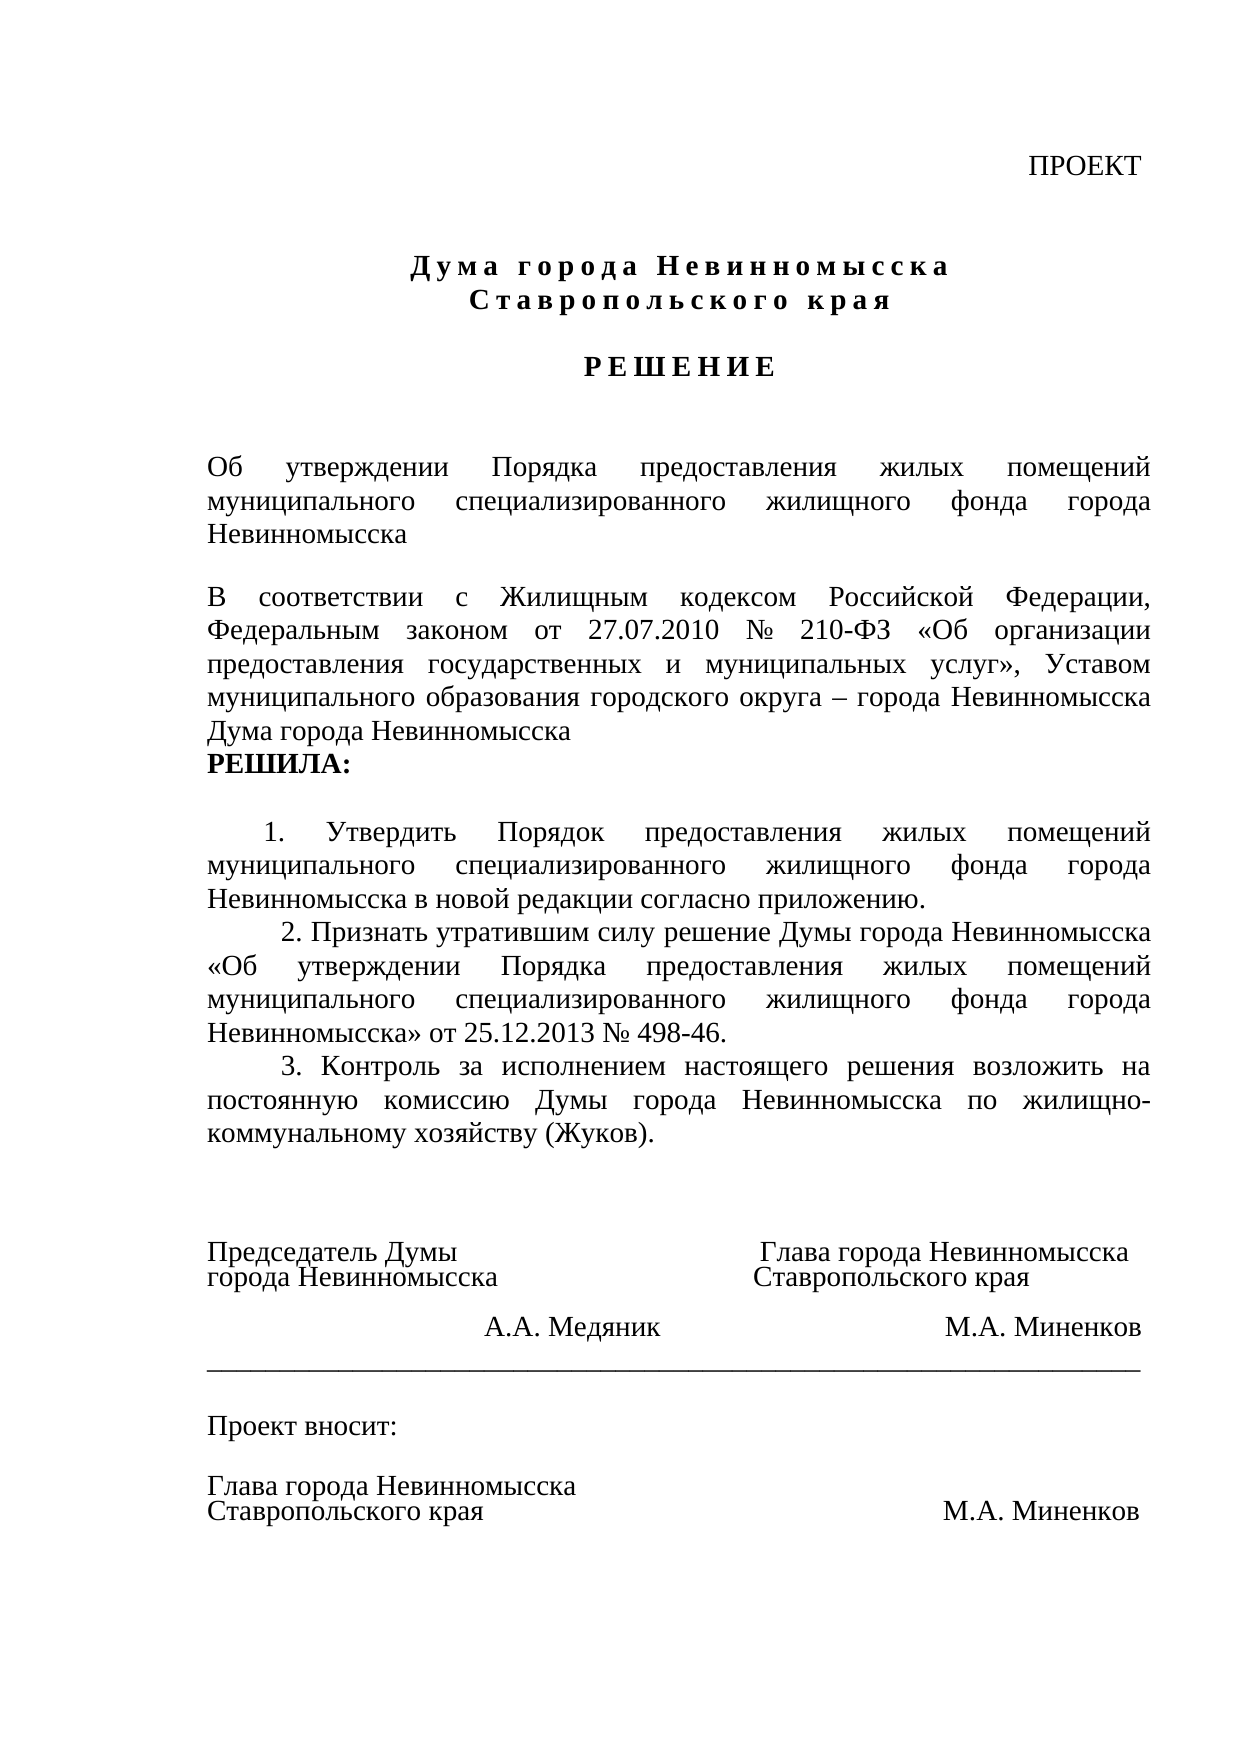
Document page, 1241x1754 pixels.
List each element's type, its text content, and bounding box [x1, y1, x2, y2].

text 3. Контроль за исполнением настоящего решения возложить на постоянную комиссию Думы города Невинномысска по жилищно-коммунальному хозяйству (Жуков). [207, 1048, 1152, 1149]
text Дума города Невинномысска [207, 248, 1152, 282]
text Об утверждении Порядка предоставления жилых помещений муниципального специализированного жилищного фонда города Невинномысска [207, 449, 1152, 550]
text РЕШИЛА: [207, 747, 1152, 780]
text города Невинномысска Ставропольского края [207, 1266, 1152, 1291]
text Глава города Невинномысска [207, 1475, 1152, 1500]
text Ставропольского края [207, 282, 1152, 315]
text 1. Утвердить Порядок предоставления жилых помещений муниципального специализированного жилищного фонда города Невинномысска в новой редакции согласно приложению. [207, 814, 1152, 914]
text РЕШЕНИЕ [207, 349, 1152, 382]
text А.А. Медяник М.А. Миненков [207, 1316, 1152, 1341]
text Проект вносит: [207, 1408, 1152, 1442]
text Председатель Думы Глава города Невинномысска [207, 1241, 1178, 1266]
text Ставропольского края М.А. Миненков [207, 1500, 1152, 1525]
text В соответствии с Жилищным кодексом Российской Федерации, Федеральным законом от 27.07.2010 № 210-ФЗ «Об организации предоставления государственных и муниципальных услуг», Уставом муниципального образования городского округа – города Невинномысска Дума города Невинномысска [207, 579, 1152, 747]
text 2. Признать утратившим силу решение Думы города Невинномысска «Об утверждении Порядка предоставления жилых помещений муниципального специализированного жилищного фонда города Невинномысска» от 25.12.2013 № 498-46. [207, 914, 1152, 1048]
text Проект [1018, 148, 1152, 181]
text ________________________________________________________________ [207, 1341, 1152, 1375]
